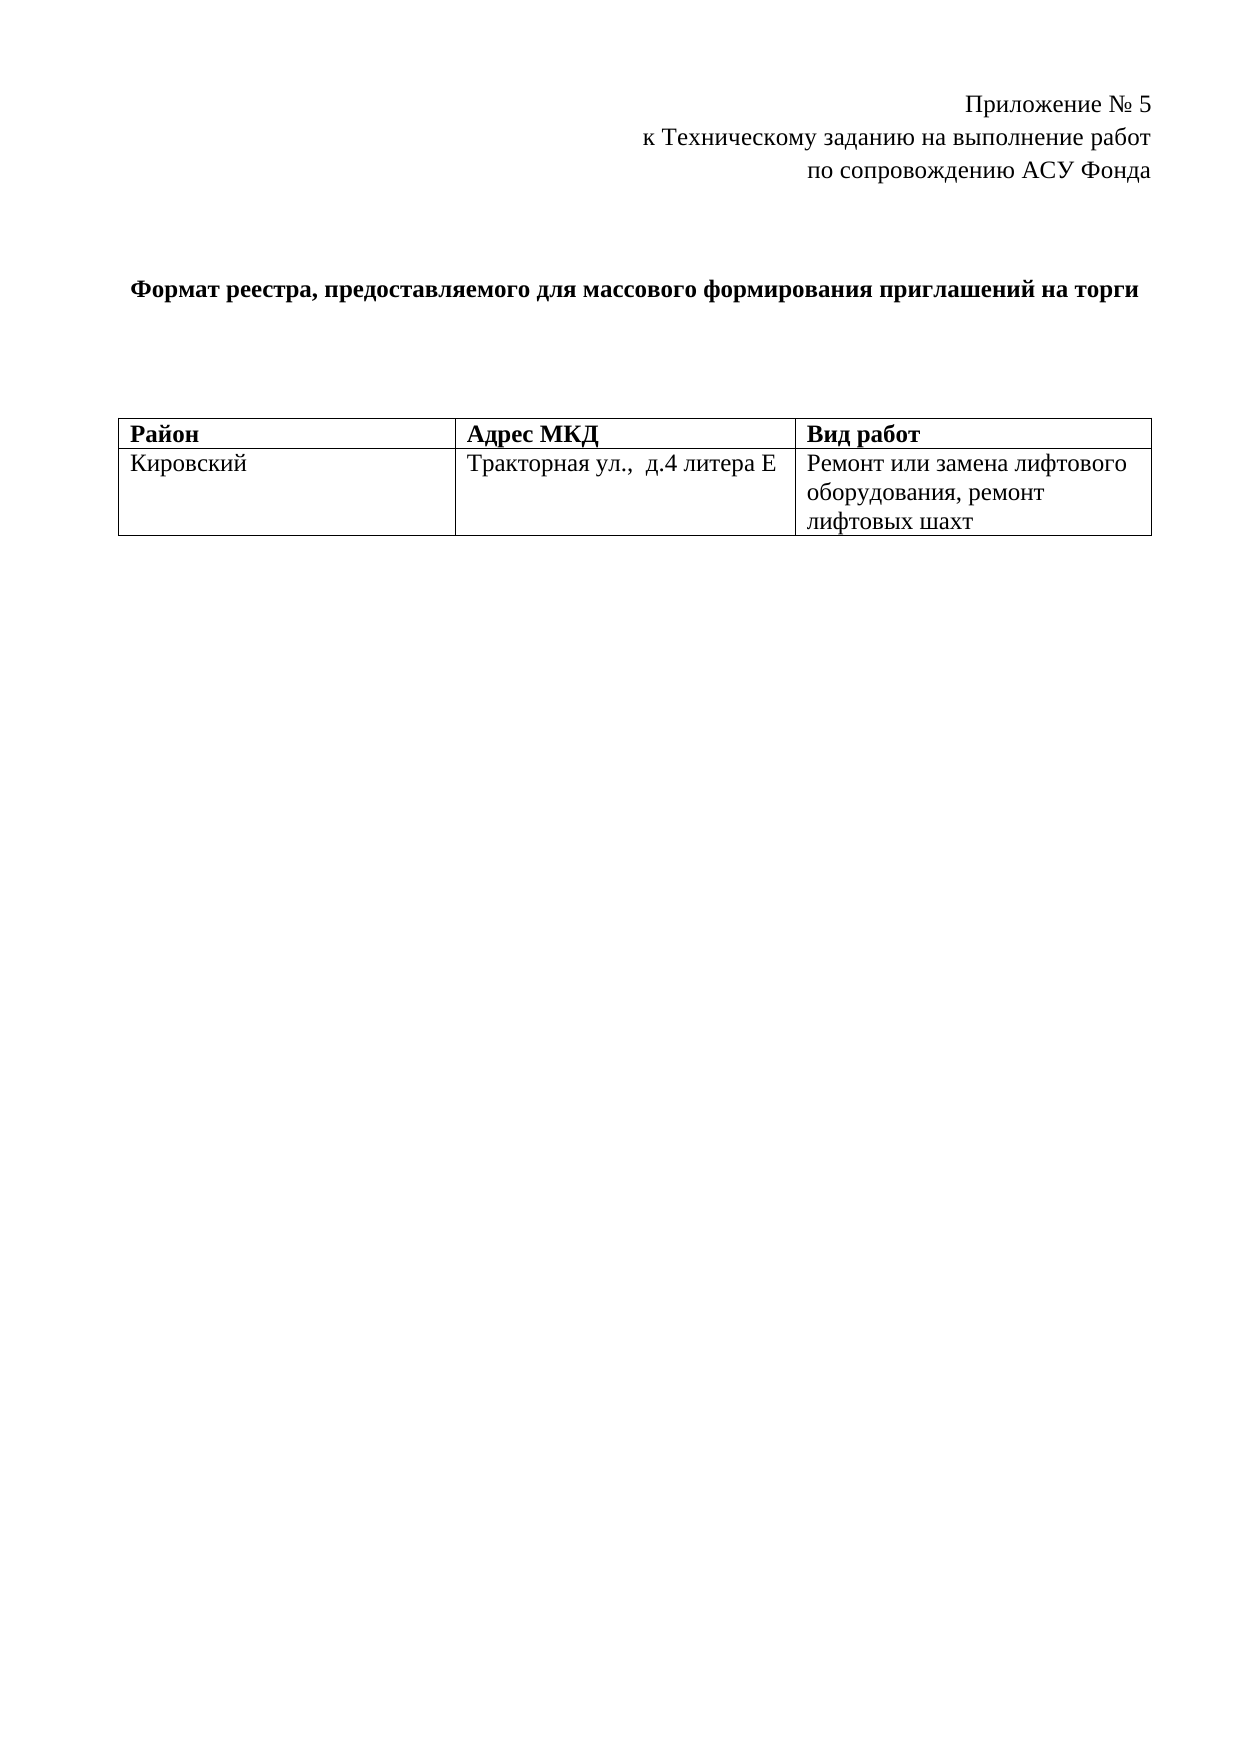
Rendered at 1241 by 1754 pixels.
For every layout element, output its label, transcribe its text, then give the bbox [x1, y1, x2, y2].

text по сопровождению АСУ Фонда [118, 155, 1152, 183]
table_header Вид работ [796, 419, 1151, 447]
table_cell Ремонт или замена лифтового оборудования, ремонт лифтовых шахт [796, 449, 1151, 535]
table_cell Тракторная ул., д.4 литера Е [456, 449, 795, 535]
table_header Адрес МКД [456, 419, 795, 447]
text Формат реестра, предоставляемого для массового формирования приглашений на торги [118, 274, 1152, 303]
text Приложение № 5 [118, 89, 1152, 117]
table_cell Кировский [119, 449, 455, 535]
table_header Район [119, 419, 455, 447]
text к Техническому заданию на выполнение работ [118, 122, 1152, 150]
